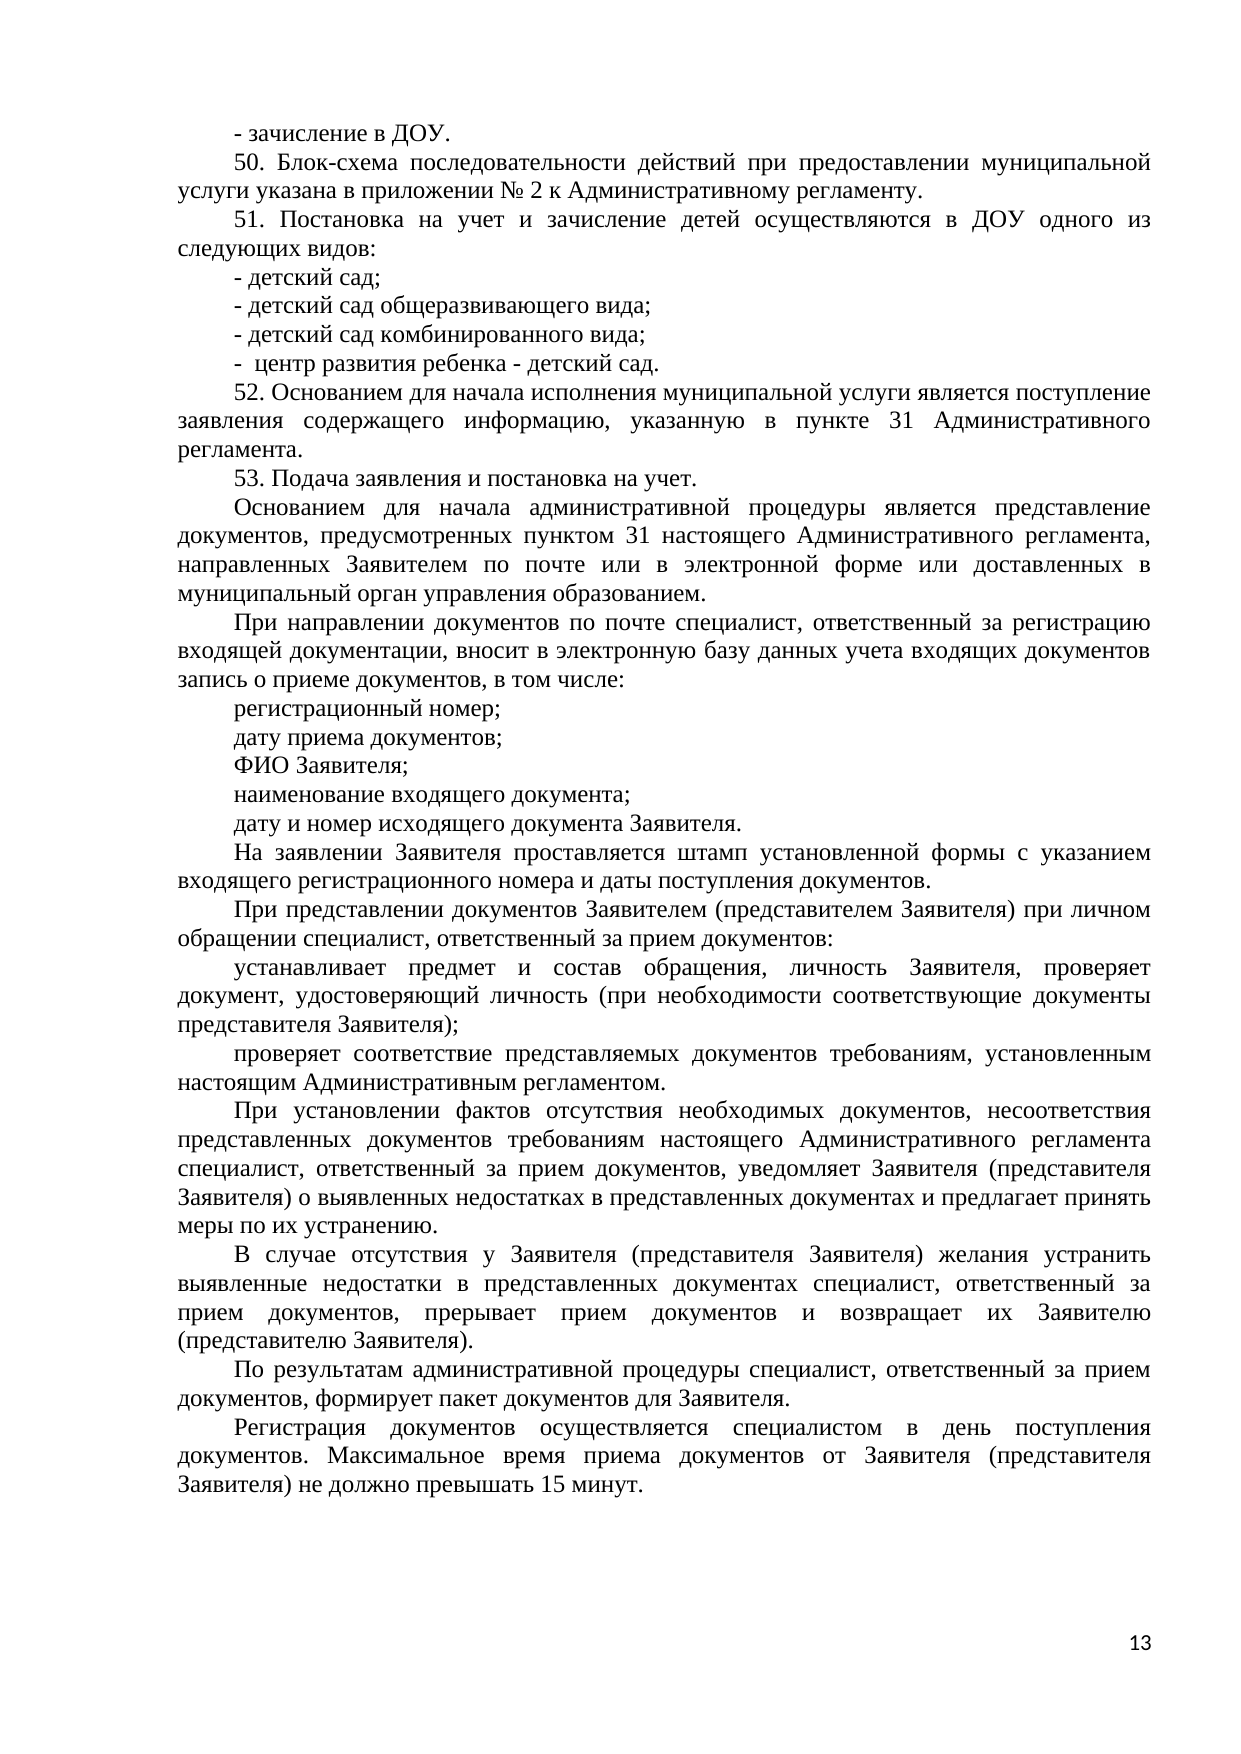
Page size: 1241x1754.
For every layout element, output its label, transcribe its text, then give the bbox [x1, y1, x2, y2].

text По результатам административной процедуры специалист, ответственный за прием документов, формирует пакет документов для Заявителя. [177, 1354, 1152, 1412]
text Основанием для начала административной процедуры является представление документов, предусмотренных пунктом 31 настоящего Административного регламента, направленных Заявителем по почте или в электронной форме или доставленных в муниципальный орган управления образованием. [177, 492, 1152, 607]
text 51. Постановка на учет и зачисление детей осуществляются в ДОУ одного из следующих видов: [177, 204, 1152, 262]
text В случае отсутствия у Заявителя (представителя Заявителя) желания устранить выявленные недостатки в представленных документах специалист, ответственный за прием документов, прерывает прием документов и возвращает их Заявителю (представителю Заявителя). [177, 1239, 1152, 1354]
text дату и номер исходящего документа Заявителя. [177, 808, 1152, 837]
text Регистрация документов осуществляется специалистом в день поступления документов. Максимальное время приема документов от Заявителя (представителя Заявителя) не должно превышать 15 минут. [177, 1412, 1152, 1498]
text - зачисление в ДОУ. [177, 118, 1152, 147]
text - детский сад комбинированного вида; [177, 319, 1152, 348]
text При установлении фактов отсутствия необходимых документов, несоответствия представленных документов требованиям настоящего Административного регламента специалист, ответственный за прием документов, уведомляет Заявителя (представителя Заявителя) о выявленных недостатках в представленных документах и предлагает принять меры по их устранению. [177, 1096, 1152, 1239]
text проверяет соответствие представляемых документов требованиям, установленным настоящим Административным регламентом. [177, 1038, 1152, 1096]
text 50. Блок-схема последовательности действий при предоставлении муниципальной услуги указана в приложении № 2 к Административному регламенту. [177, 147, 1152, 204]
text 52. Основанием для начала исполнения муниципальной услуги является поступление заявления содержащего информацию, указанную в пункте 31 Административного регламента. [177, 377, 1152, 463]
text 53. Подача заявления и постановка на учет. [177, 463, 1152, 492]
text При представлении документов Заявителем (представителем Заявителя) при личном обращении специалист, ответственный за прием документов: [177, 894, 1152, 952]
text наименование входящего документа; [177, 779, 1152, 808]
text дату приема документов; [177, 722, 1152, 751]
text ФИО Заявителя; [177, 751, 1152, 779]
text При направлении документов по почте специалист, ответственный за регистрацию входящей документации, вносит в электронную базу данных учета входящих документов запись о приеме документов, в том числе: [177, 607, 1152, 693]
text устанавливает предмет и состав обращения, личность Заявителя, проверяет документ, удостоверяющий личность (при необходимости соответствующие документы представителя Заявителя); [177, 952, 1152, 1038]
text На заявлении Заявителя проставляется штамп установленной формы с указанием входящего регистрационного номера и даты поступления документов. [177, 837, 1152, 894]
text регистрационный номер; [177, 693, 1152, 722]
text - центр развития ребенка - детский сад. [177, 348, 1152, 377]
text - детский сад; [177, 262, 1152, 291]
text - детский сад общеразвивающего вида; [177, 291, 1152, 319]
